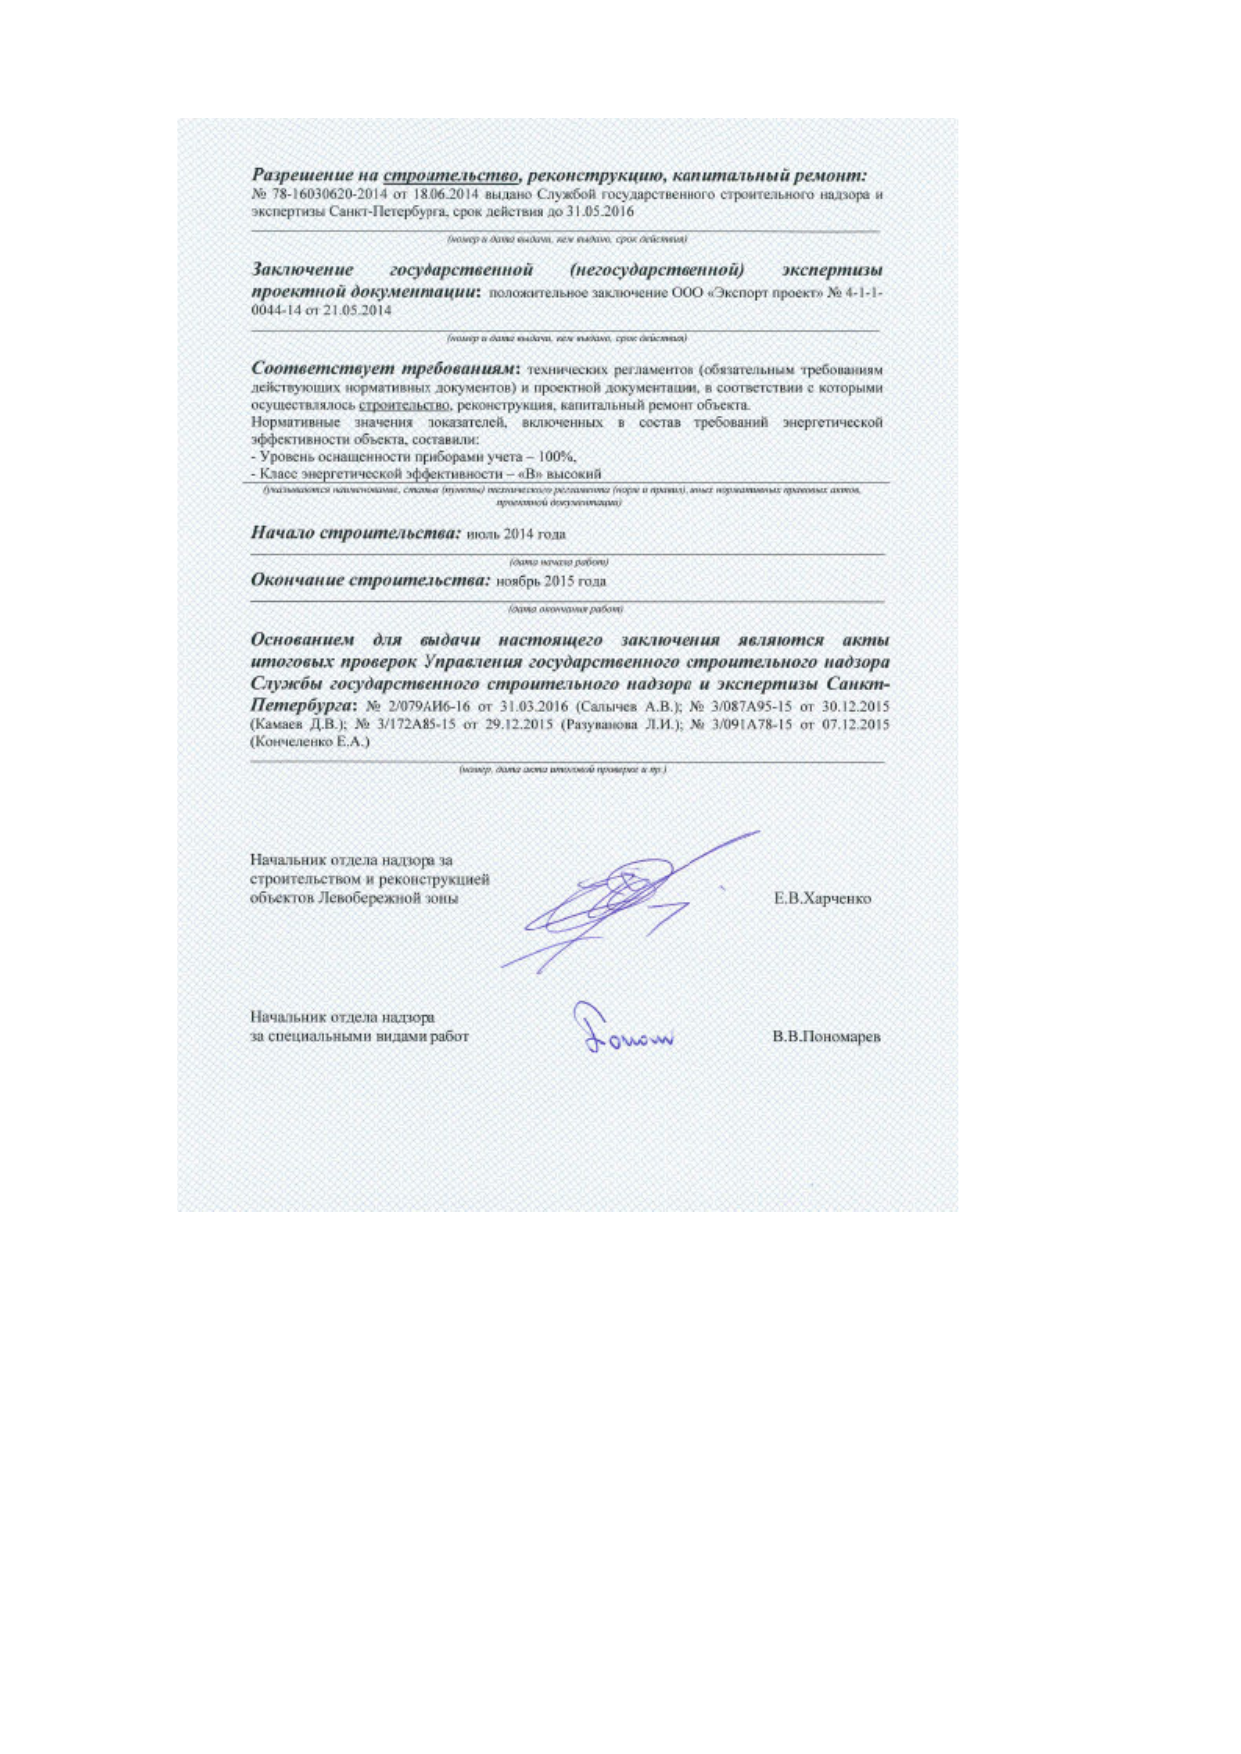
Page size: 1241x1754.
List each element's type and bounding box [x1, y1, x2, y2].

picture [177, 118, 959, 1212]
